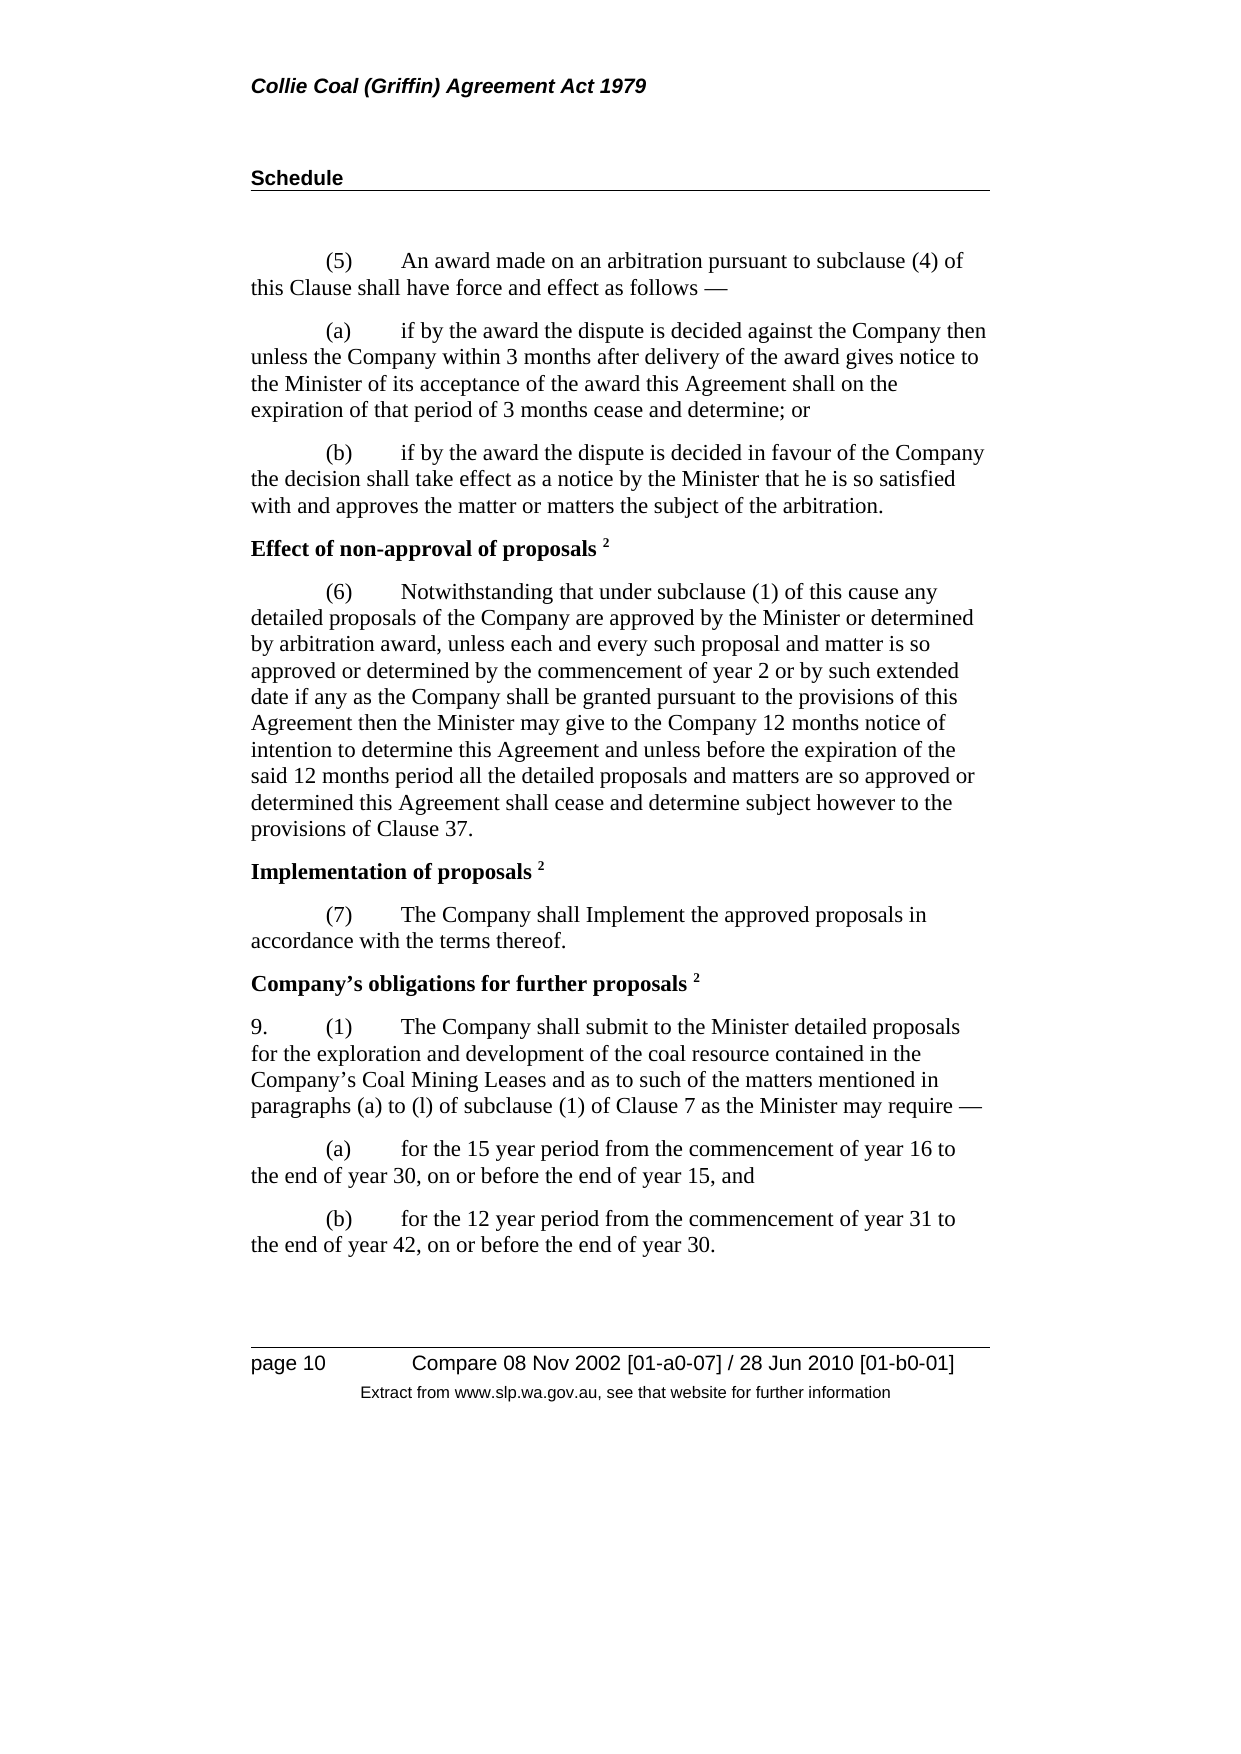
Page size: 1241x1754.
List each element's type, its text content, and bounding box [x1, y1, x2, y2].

text (a) for the 15 year period from the commencement of year 16 to the end of year 30, on or before the end of year 15, and [251, 1135, 990, 1188]
text (6) Notwithstanding that under subclause (1) of this cause any detailed proposals of the Company are approved by the Minister or determined by arbitration award, unless each and every such proposal and matter is so approved or determined by the commencement of year 2 or by such extended date if any as the Company shall be granted pursuant to the provisions of this Agreement then the Minister may give to the Company 12 months notice of intention to determine this Agreement and unless before the expiration of the said 12 months period all the detailed proposals and matters are so approved or determined this Agreement shall cease and determine subject however to the provisions of Clause 37. [251, 578, 990, 841]
text (a) if by the award the dispute is decided against the Company then unless the Company within 3 months after delivery of the award gives notice to the Minister of its acceptance of the award this Agreement shall on the expiration of that period of 3 months cease and determine; or [251, 317, 990, 422]
text (5) An award made on an arbitration pursuant to subclause (4) of this Clause shall have force and effect as follows — [251, 247, 990, 300]
text (b) for the 12 year period from the commencement of year 31 to the end of year 42, on or before the end of year 30. [251, 1205, 990, 1257]
text Effect of non-approval of proposals 2 [251, 535, 990, 561]
text (b) if by the award the dispute is decided in favour of the Company the decision shall take effect as a notice by the Minister that he is so satisfied with and approves the matter or matters the subject of the arbitration. [251, 439, 990, 518]
text (7) The Company shall Implement the approved proposals in accordance with the terms thereof. [251, 901, 990, 954]
text Implementation of proposals 2 [251, 858, 990, 884]
text 9. (1) The Company shall submit to the Minister detailed proposals for the exploration and development of the coal resource contained in the Company’s Coal Mining Leases and as to such of the matters mentioned in paragraphs (a) to (l) of subclause (1) of Clause 7 as the Minister may require — [251, 1013, 990, 1119]
text Company’s obligations for further proposals 2 [251, 970, 990, 997]
